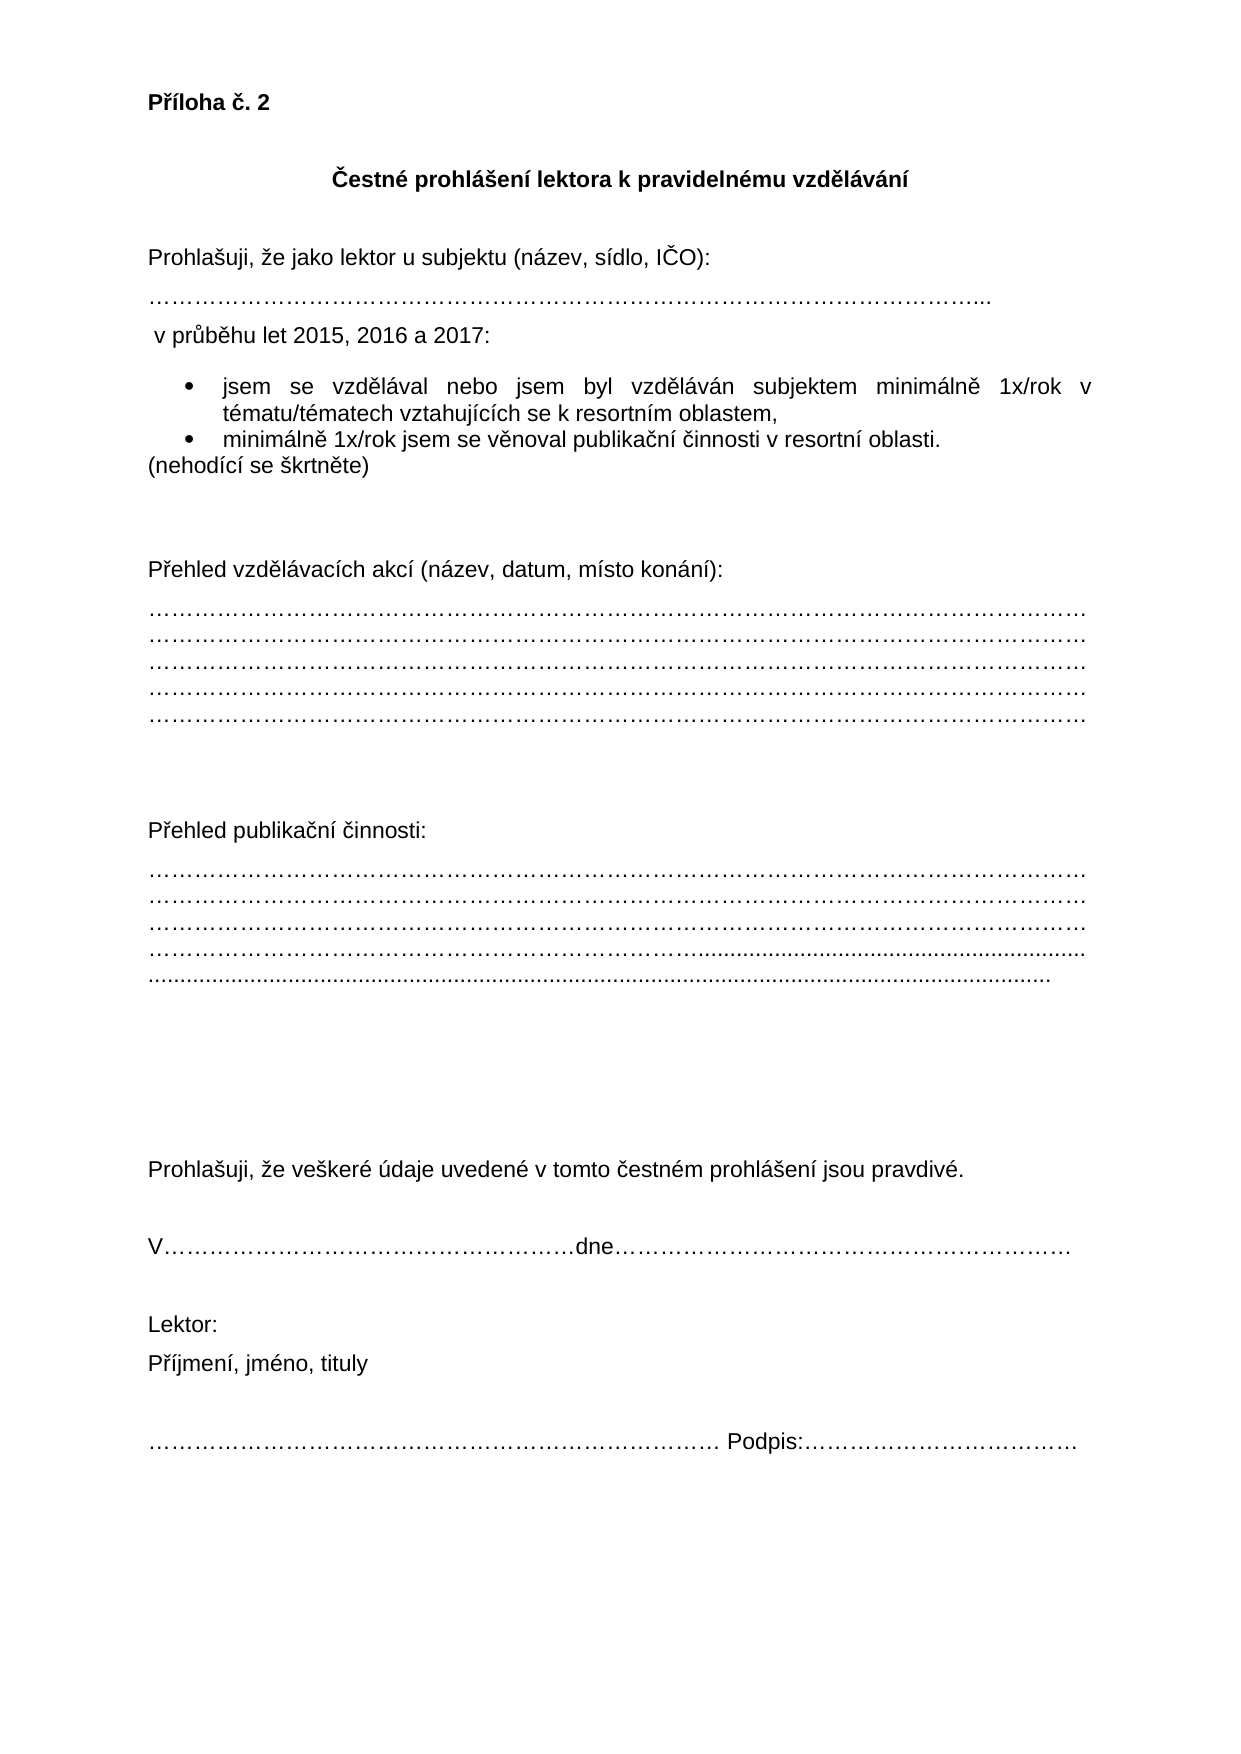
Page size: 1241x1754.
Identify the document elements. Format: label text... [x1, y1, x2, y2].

text v průběhu let 2015, 2016 a 2017: [148, 322, 1092, 348]
text Prohlašuji, že jako lektor u subjektu (název, sídlo, IČO): [148, 244, 1092, 270]
text ………………………………………………………………………………………………………………………………………………………………………………………………………………………………………………………………………………………………………………………………………………………………………………………………………………………………………………………………………………………………………………………………………………………………… [148, 595, 1092, 727]
text ………………………………………………………………………………………………………………………………………………………………………………………………………………………………………………………………………………………………………………………………………………………………………………………………………........................................................................................................................................................................................................... [148, 856, 1092, 988]
text ………………………………………………………………………………………………... [148, 283, 1092, 309]
text Přehled vzdělávacích akcí (název, datum, místo konání): [148, 556, 1092, 583]
text (nehodící se škrtněte) [148, 452, 1092, 478]
text V………………………………………………dne…………………………………………………… [148, 1233, 1092, 1260]
text Lektor: [148, 1311, 1092, 1337]
text Prohlašuji, že veškeré údaje uvedené v tomto čestném prohlášení jsou pravdivé. [148, 1156, 1092, 1182]
list jsem se vzdělával nebo jsem byl vzděláván subjektem minimálně 1x/rok v tématu/tématech vztahujících se k resortním oblastem, [185, 373, 1092, 426]
text Čestné prohlášení lektora k pravidelnému vzdělávání [148, 166, 1092, 193]
text Přehled publikační činnosti: [148, 817, 1092, 843]
text Příjmení, jméno, tituly [148, 1350, 1092, 1376]
list minimálně 1x/rok jsem se věnoval publikační činnosti v resortní oblasti. [185, 426, 1092, 452]
text ………………………………………………………………… Podpis:……………………………… [148, 1428, 1092, 1454]
text Příloha č. 2 [148, 89, 1092, 115]
